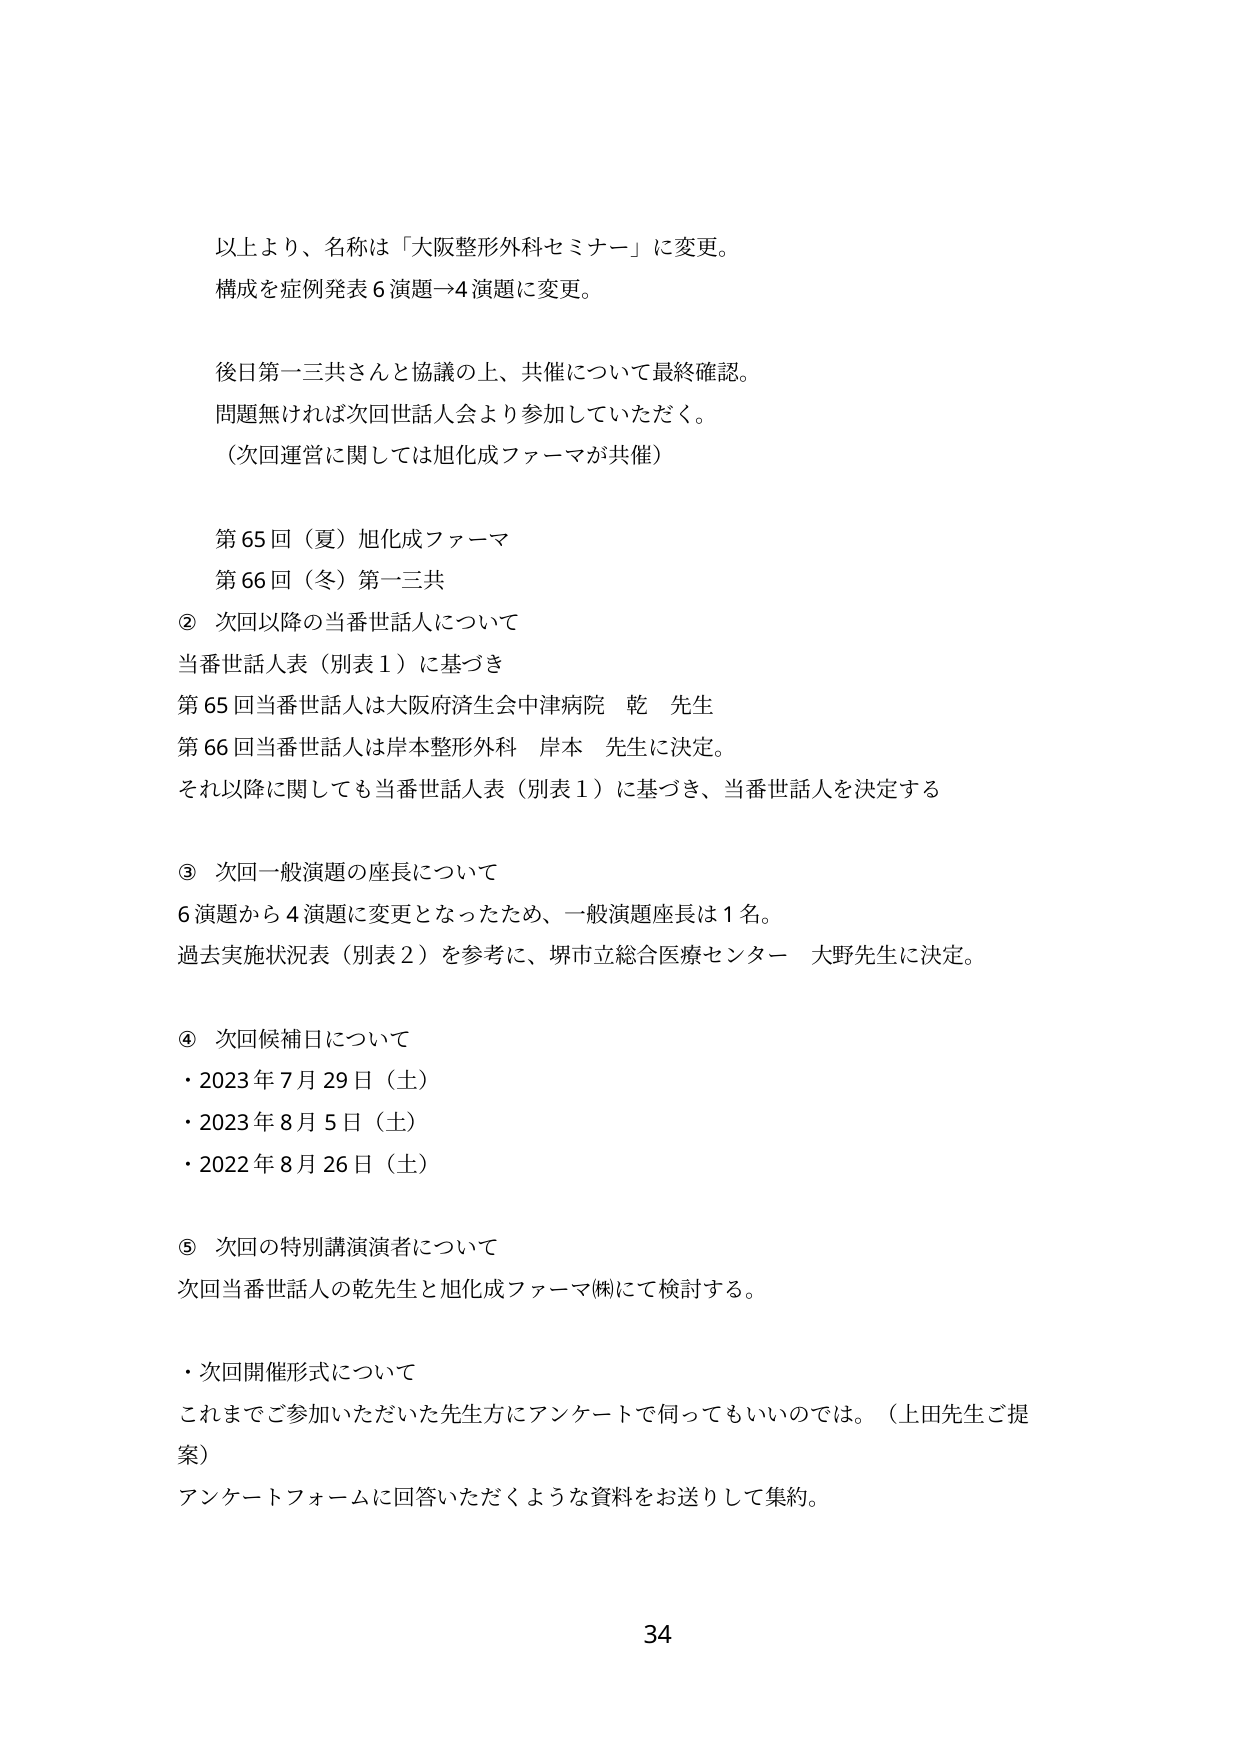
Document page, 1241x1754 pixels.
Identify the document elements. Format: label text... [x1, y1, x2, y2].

list （次回運営に関しては旭化成ファーマが共催） [215, 433, 1063, 475]
list 問題無ければ次回世話人会より参加していただく。 [215, 392, 1063, 433]
list 次回の特別講演演者について [177, 1225, 1063, 1267]
text それ以降に関しても当番世話人表（別表１）に基づき、当番世話人を決定する [177, 767, 1063, 808]
text 6演題から4演題に変更となったため、一般演題座長は1名。 [177, 892, 1063, 933]
text ・2022年8月26日（土） [177, 1142, 1063, 1183]
text 第65回当番世話人は大阪府済生会中津病院 乾 先生 [177, 683, 1063, 725]
text ・次回開催形式について [177, 1350, 1063, 1392]
text 過去実施状況表（別表２）を参考に、堺市立総合医療センター 大野先生に決定。 [177, 933, 1063, 975]
list 第66回（冬）第一三共 [215, 558, 1063, 600]
list 以上より、名称は「大阪整形外科セミナー」に変更。 [215, 225, 1063, 267]
text 第66回当番世話人は岸本整形外科 岸本 先生に決定。 [177, 725, 1063, 767]
text これまでご参加いただいた先生方にアンケートで伺ってもいいのでは。（上田先生ご提案） [177, 1392, 1063, 1475]
text ・2023年8月 5日（土） [177, 1100, 1063, 1142]
list 次回以降の当番世話人について [177, 600, 1063, 642]
list 次回一般演題の座長について [177, 850, 1063, 892]
list 構成を症例発表6演題→4演題に変更。 [215, 267, 1063, 308]
list 第65回（夏）旭化成ファーマ [215, 517, 1063, 558]
text ・2023年7月29日（土） [177, 1058, 1063, 1100]
list 次回候補日について [177, 1017, 1063, 1058]
text アンケートフォームに回答いただくような資料をお送りして集約。 [177, 1475, 1063, 1517]
list 後日第一三共さんと協議の上、共催について最終確認。 [215, 350, 1063, 392]
text 次回当番世話人の乾先生と旭化成ファーマ㈱にて検討する。 [177, 1267, 1063, 1308]
text 当番世話人表（別表１）に基づき [177, 642, 1063, 683]
